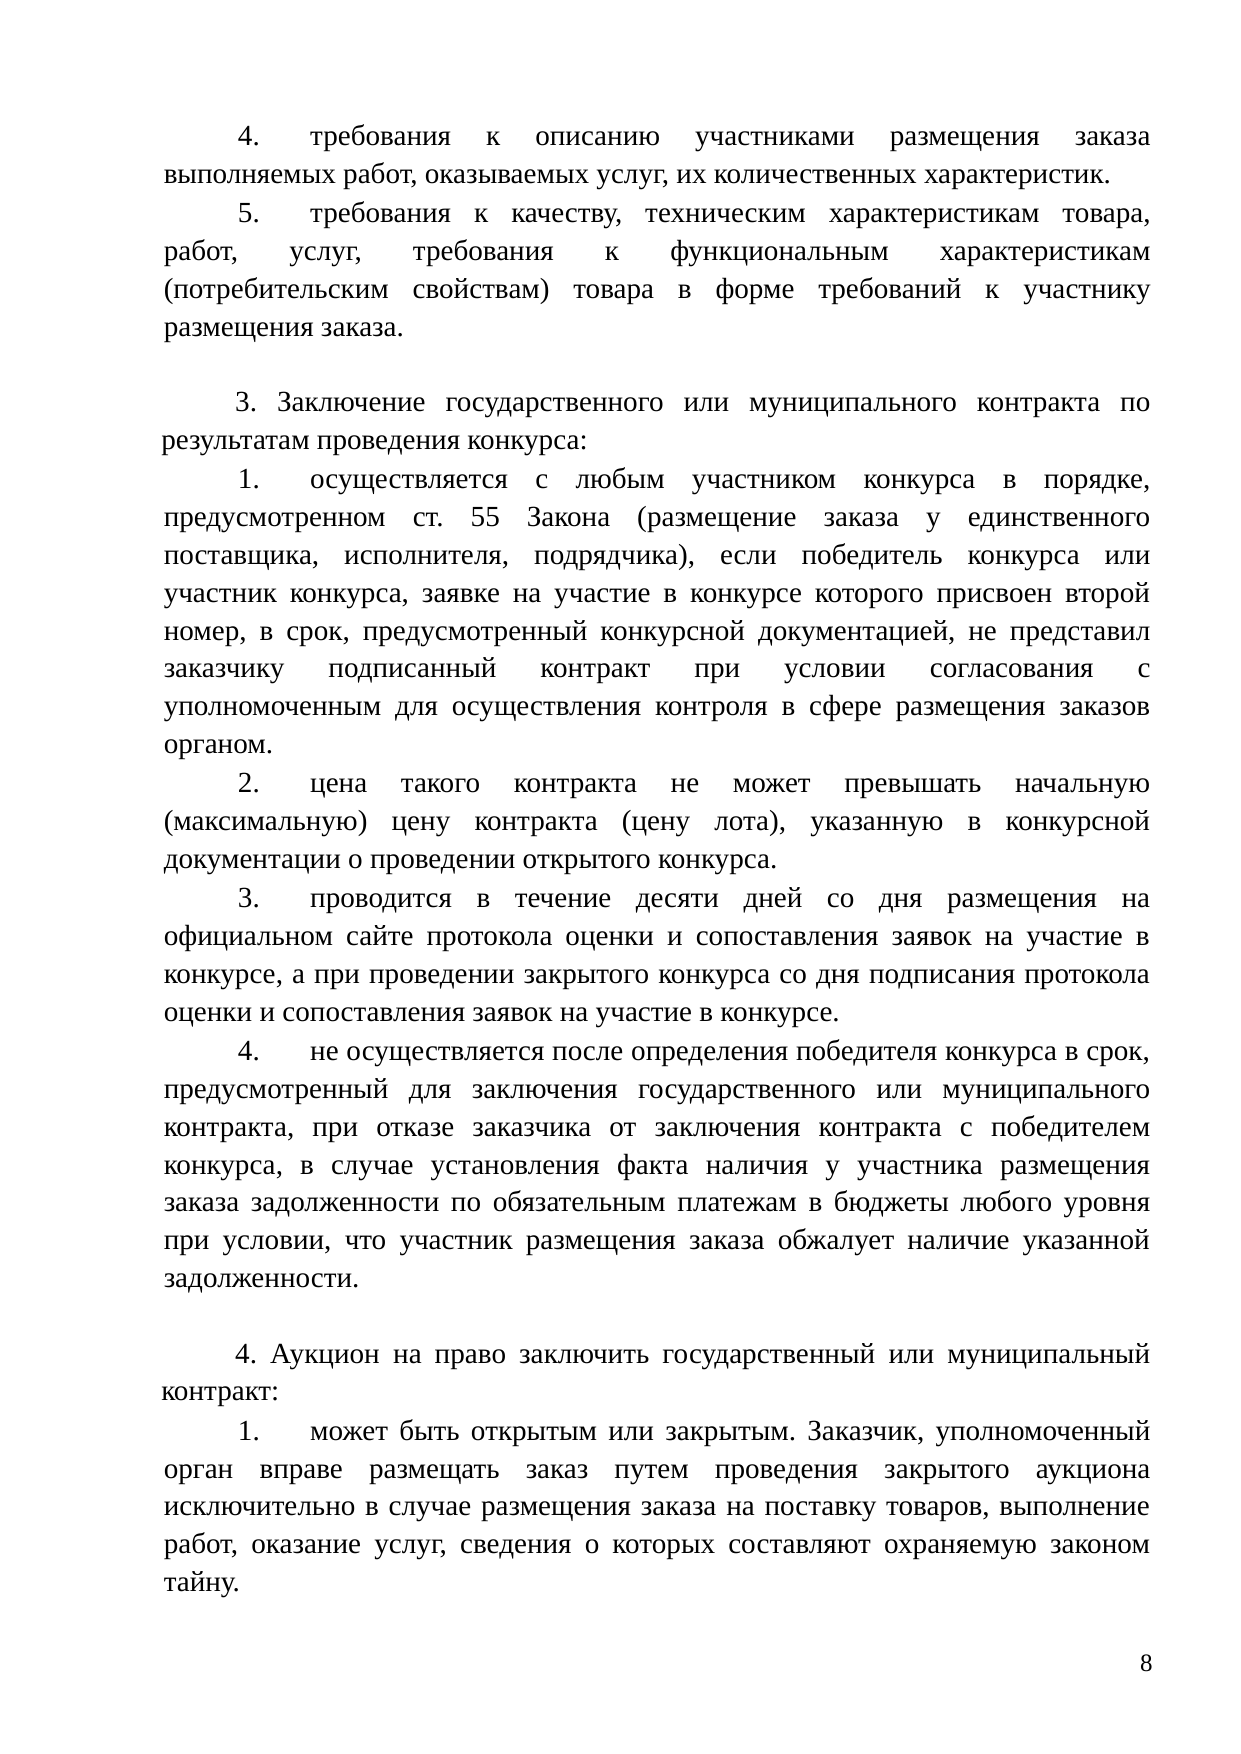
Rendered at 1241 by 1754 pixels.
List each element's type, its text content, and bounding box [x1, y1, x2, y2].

text 4. Аукцион на право заключить государственный или муниципальный контракт: [161, 1336, 1151, 1407]
list требования к описанию участниками размещения заказа выполняемых работ, оказываемых услуг, их количественных характеристик. [163, 118, 1151, 189]
list может быть открытым или закрытым. Заказчик, уполномоченный орган вправе размещать заказ путем проведения закрытого аукциона исключительно в случае размещения заказа на поставку товаров, выполнение работ, оказание услуг, сведения о которых составляют охраняемую законом тайну. [163, 1413, 1151, 1598]
list требования к качеству, техническим характеристикам товара, работ, услуг, требования к функциональным характеристикам (потребительским свойствам) товара в форме требований к участнику размещения заказа. [163, 195, 1151, 342]
list проводится в течение десяти дней со дня размещения на официальном сайте протокола оценки и сопоставления заявок на участие в конкурсе, а при проведении закрытого конкурса со дня подписания протокола оценки и сопоставления заявок на участие в конкурсе. [163, 881, 1151, 1027]
list осуществляется с любым участником конкурса в порядке, предусмотренном ст. 55 Закона (размещение заказа у единственного поставщика, исполнителя, подрядчика), если победитель конкурса или участник конкурса, заявке на участие в конкурсе которого присвоен второй номер, в срок, предусмотренный конкурсной документацией, не представил заказчику подписанный контракт при условии согласования с уполномоченным для осуществления контроля в сфере размещения заказов органом. [163, 461, 1151, 760]
list цена такого контракта не может превышать начальную (максимальную) цену контракта (цену лота), указанную в конкурсной документации о проведении открытого конкурса. [163, 766, 1151, 875]
list не осуществляется после определения победителя конкурса в срок, предусмотренный для заключения государственного или муниципального контракта, при отказе заказчика от заключения контракта с победителем конкурса, в случае установления факта наличия у участника размещения заказа задолженности по обязательным платежам в бюджеты любого уровня при условии, что участник размещения заказа обжалует наличие указанной задолженности. [163, 1033, 1151, 1294]
text 3. Заключение государственного или муниципального контракта по результатам проведения конкурса: [161, 384, 1151, 456]
